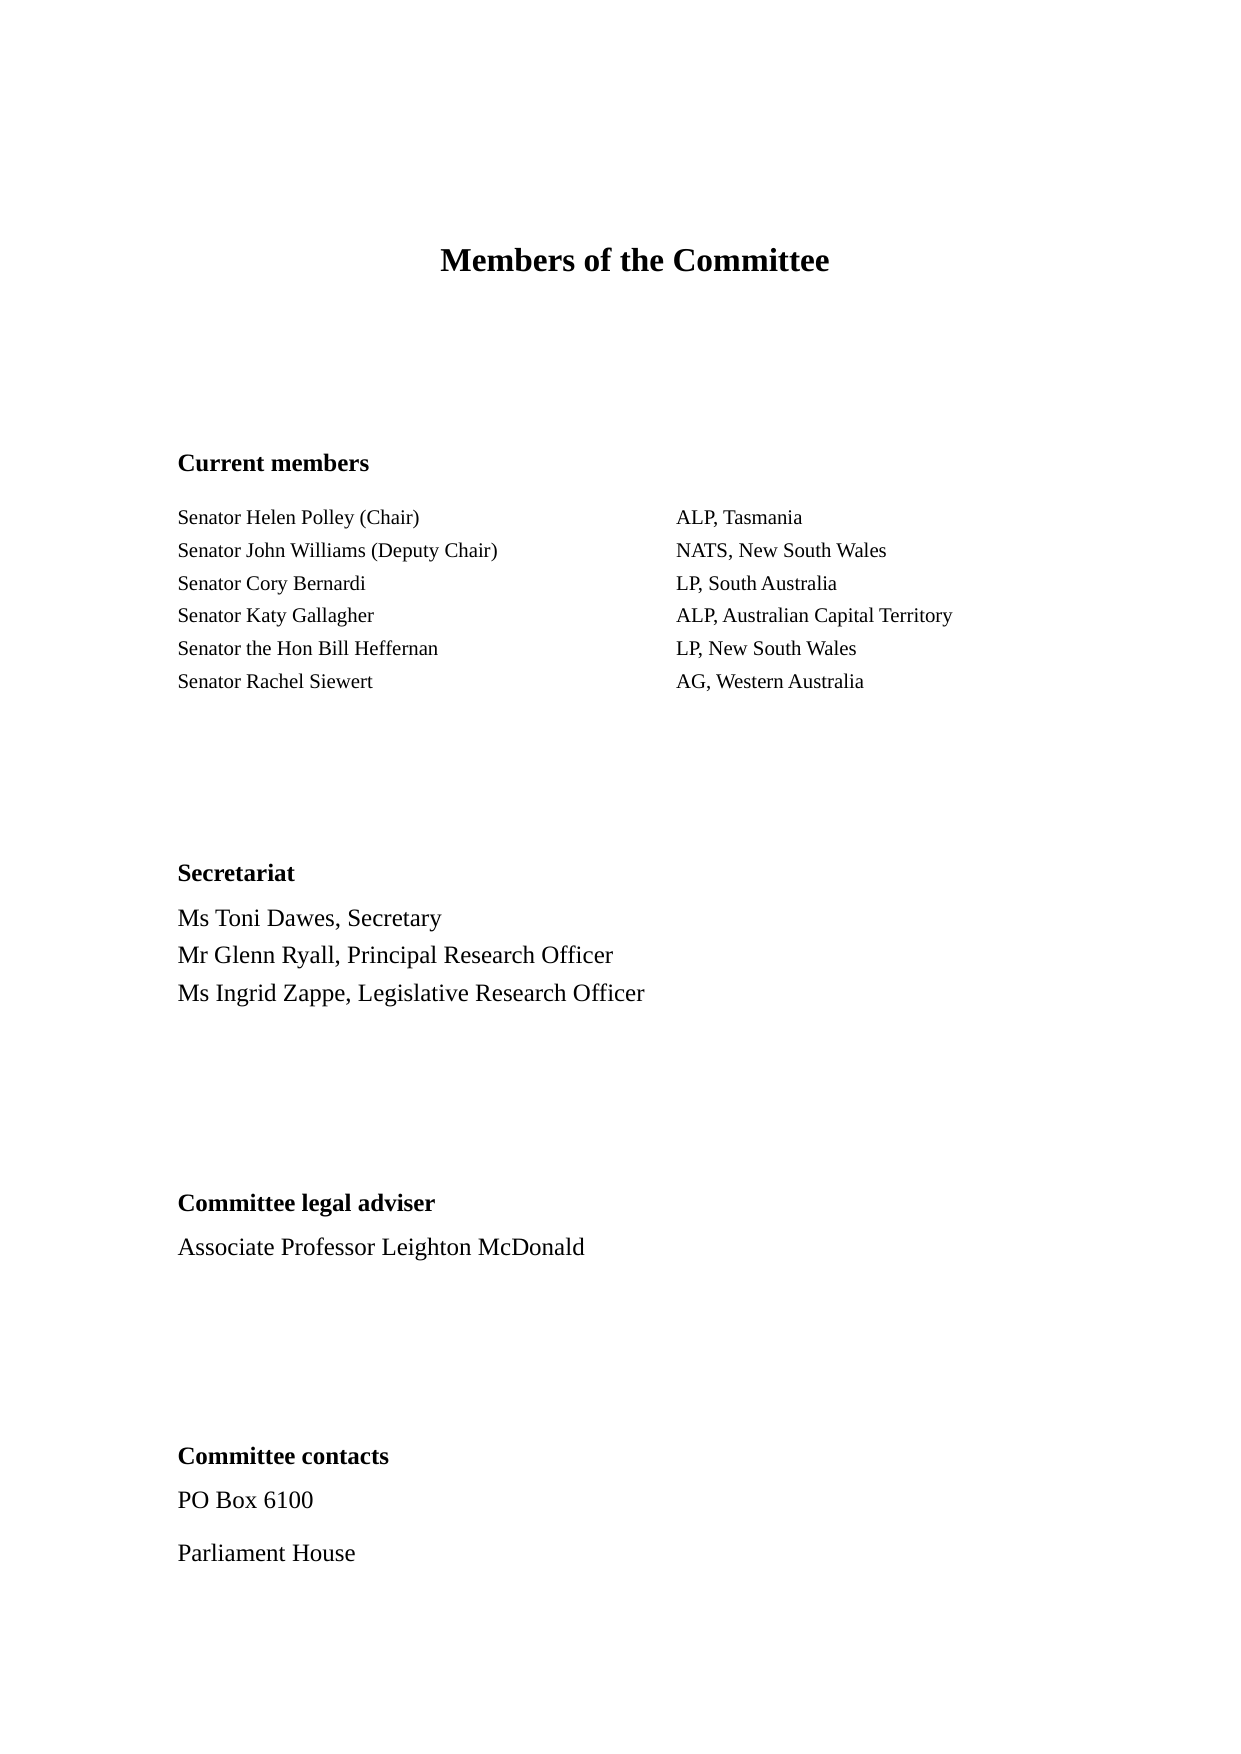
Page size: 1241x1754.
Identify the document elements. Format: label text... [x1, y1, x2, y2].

text Members of the Committee [177, 241, 1092, 279]
table_cell Senator John Williams (Deputy Chair) [166, 538, 664, 571]
text Current members [177, 448, 1092, 477]
table_cell Senator Katy Gallagher [166, 603, 664, 636]
table_cell Senator Rachel Siewert [166, 669, 664, 701]
text Mr Glenn Ryall, Principal Research Officer [177, 940, 1092, 969]
text Secretariat [177, 858, 1092, 887]
text PO Box 6100 [177, 1486, 1092, 1514]
table_cell NATS, New South Wales [665, 538, 1063, 571]
table_cell LP, New South Wales [665, 636, 1063, 669]
text Ms Toni Dawes, Secretary [177, 903, 1092, 931]
table_cell Senator the Hon Bill Heffernan [166, 636, 664, 669]
table_header ALP, Tasmania [665, 505, 1063, 538]
table_cell AG, Western Australia [665, 669, 1063, 701]
text Committee contacts [177, 1441, 1092, 1470]
table_cell LP, South Australia [665, 571, 1063, 603]
text Ms Ingrid Zappe, Legislative Research Officer [177, 978, 1092, 1007]
text Associate Professor Leighton McDonald [177, 1232, 1092, 1261]
table_cell Senator Cory Bernardi [166, 571, 664, 603]
table_header Senator Helen Polley (Chair) [166, 505, 664, 538]
text Committee legal adviser [177, 1188, 1092, 1217]
text Parliament House [177, 1538, 1092, 1567]
table_cell ALP, Australian Capital Territory [665, 603, 1063, 636]
